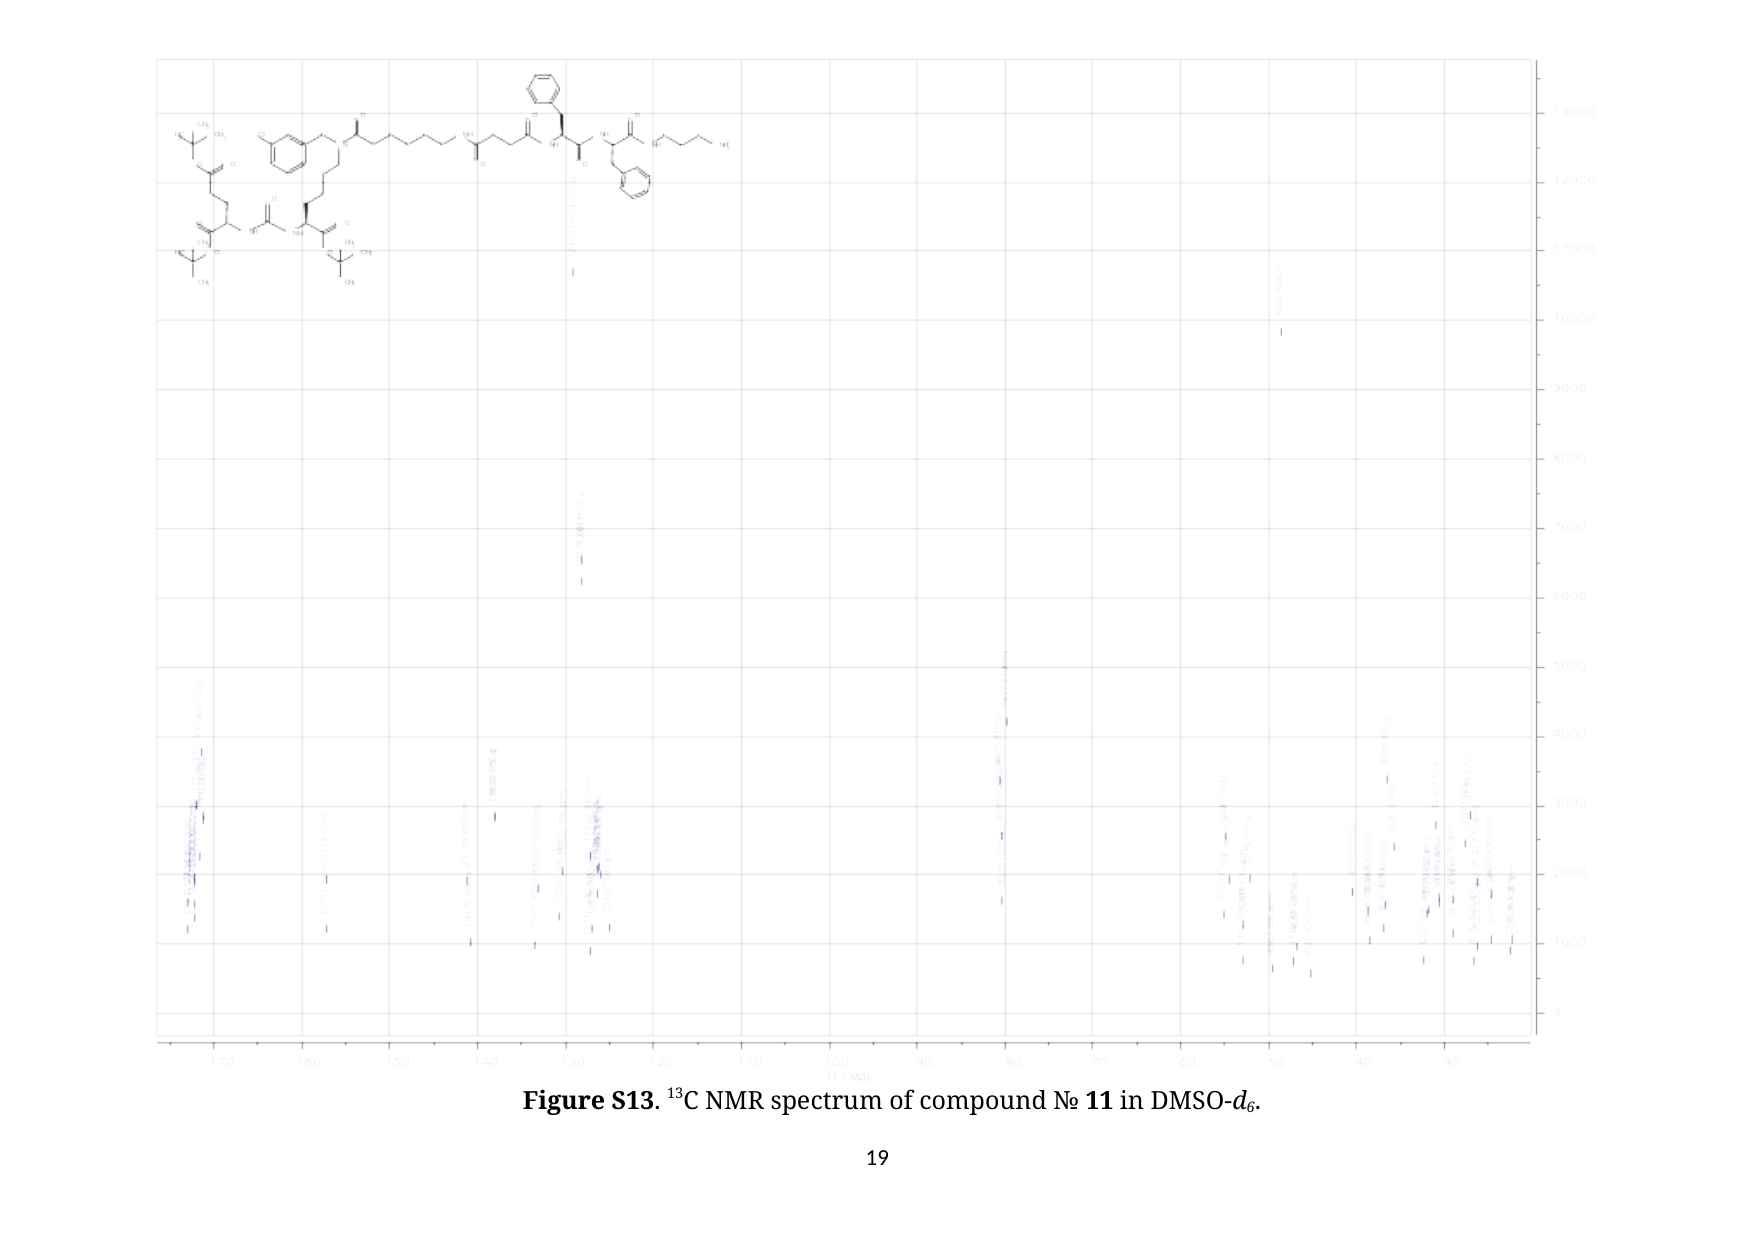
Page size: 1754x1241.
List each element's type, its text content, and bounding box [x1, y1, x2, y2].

text Figure S13. 13C NMR spectrum of compound № 11 in DMSO-d6. [118, 1083, 1665, 1117]
